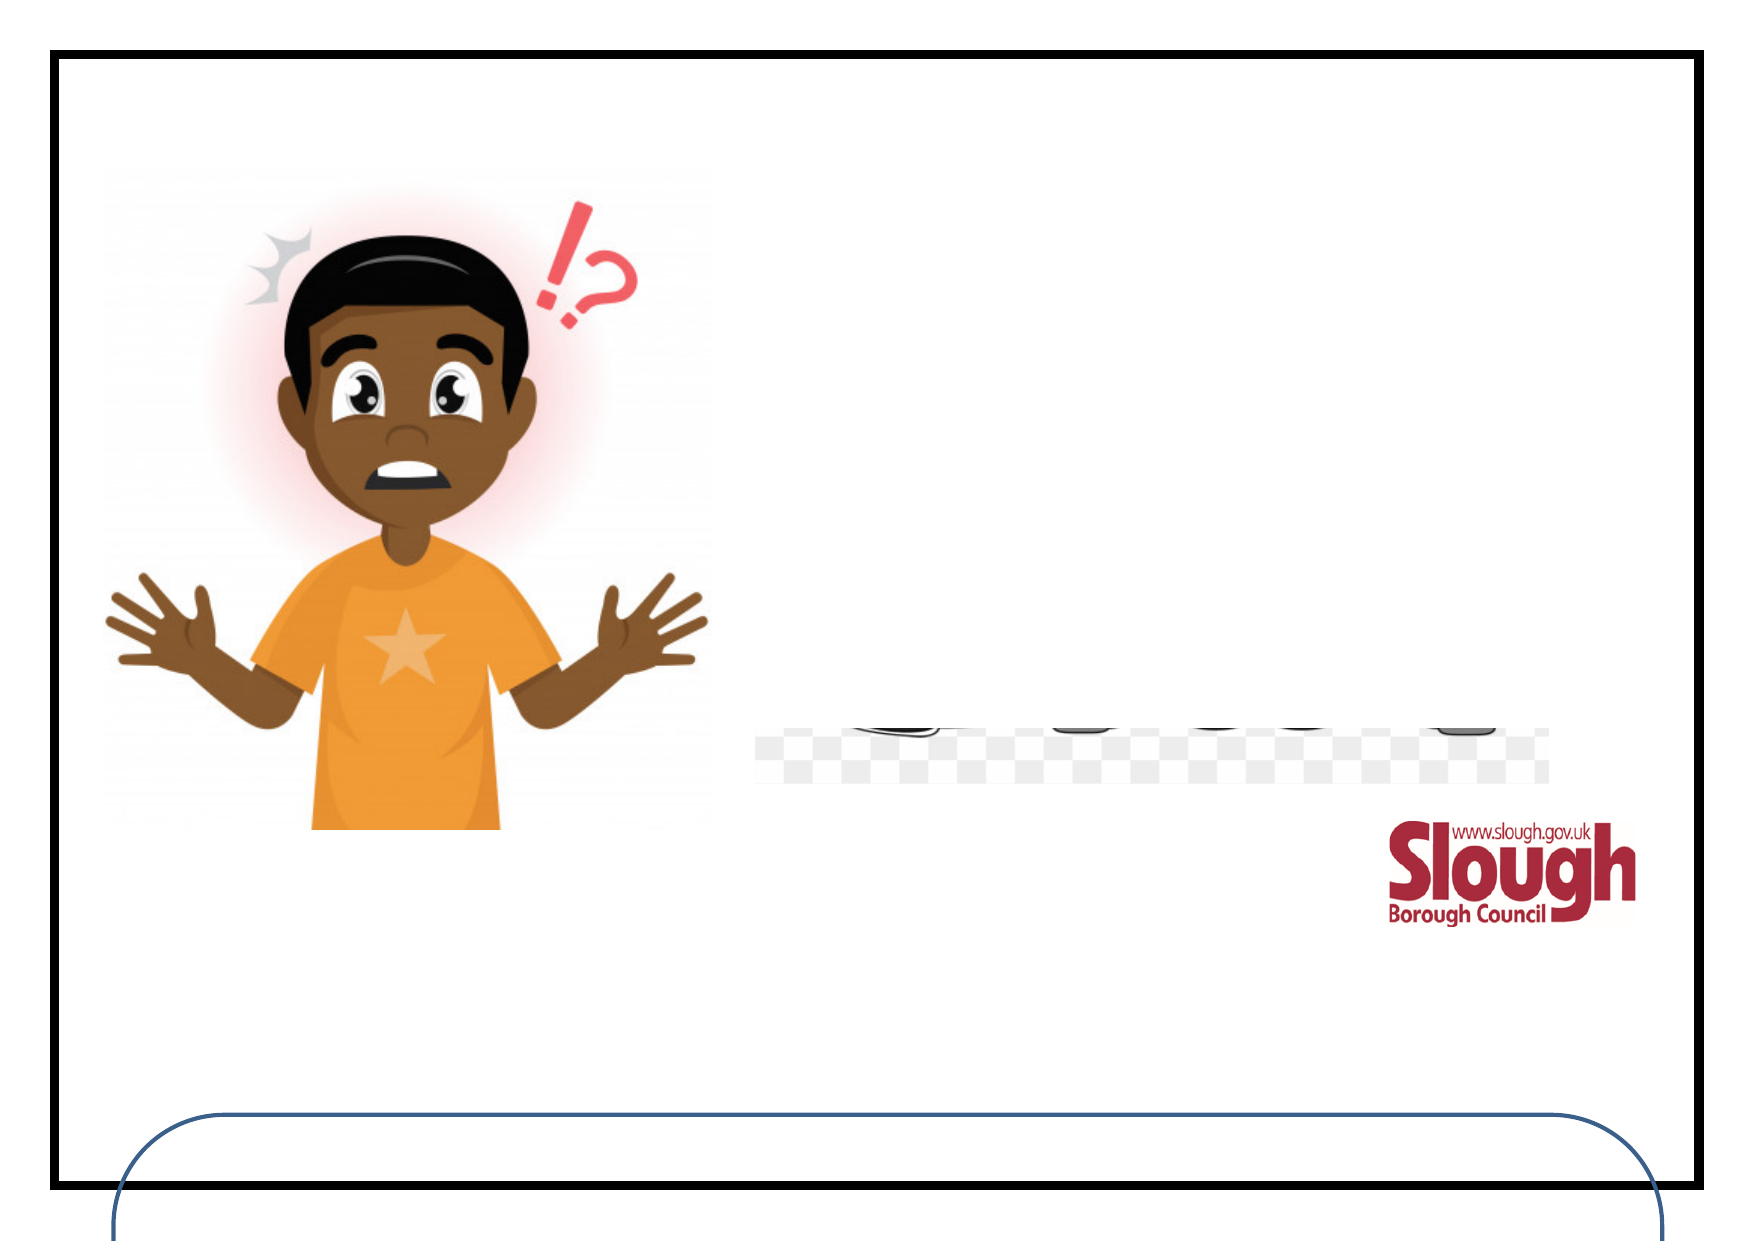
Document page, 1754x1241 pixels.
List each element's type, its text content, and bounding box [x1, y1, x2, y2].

text This social story type booklet can be read as a story on its own or it can be read before you read ‘Sometimes I sneeze or Cough’ and the subsequent stories; [150, 1014, 1651, 1116]
picture [1389, 663, 1636, 770]
